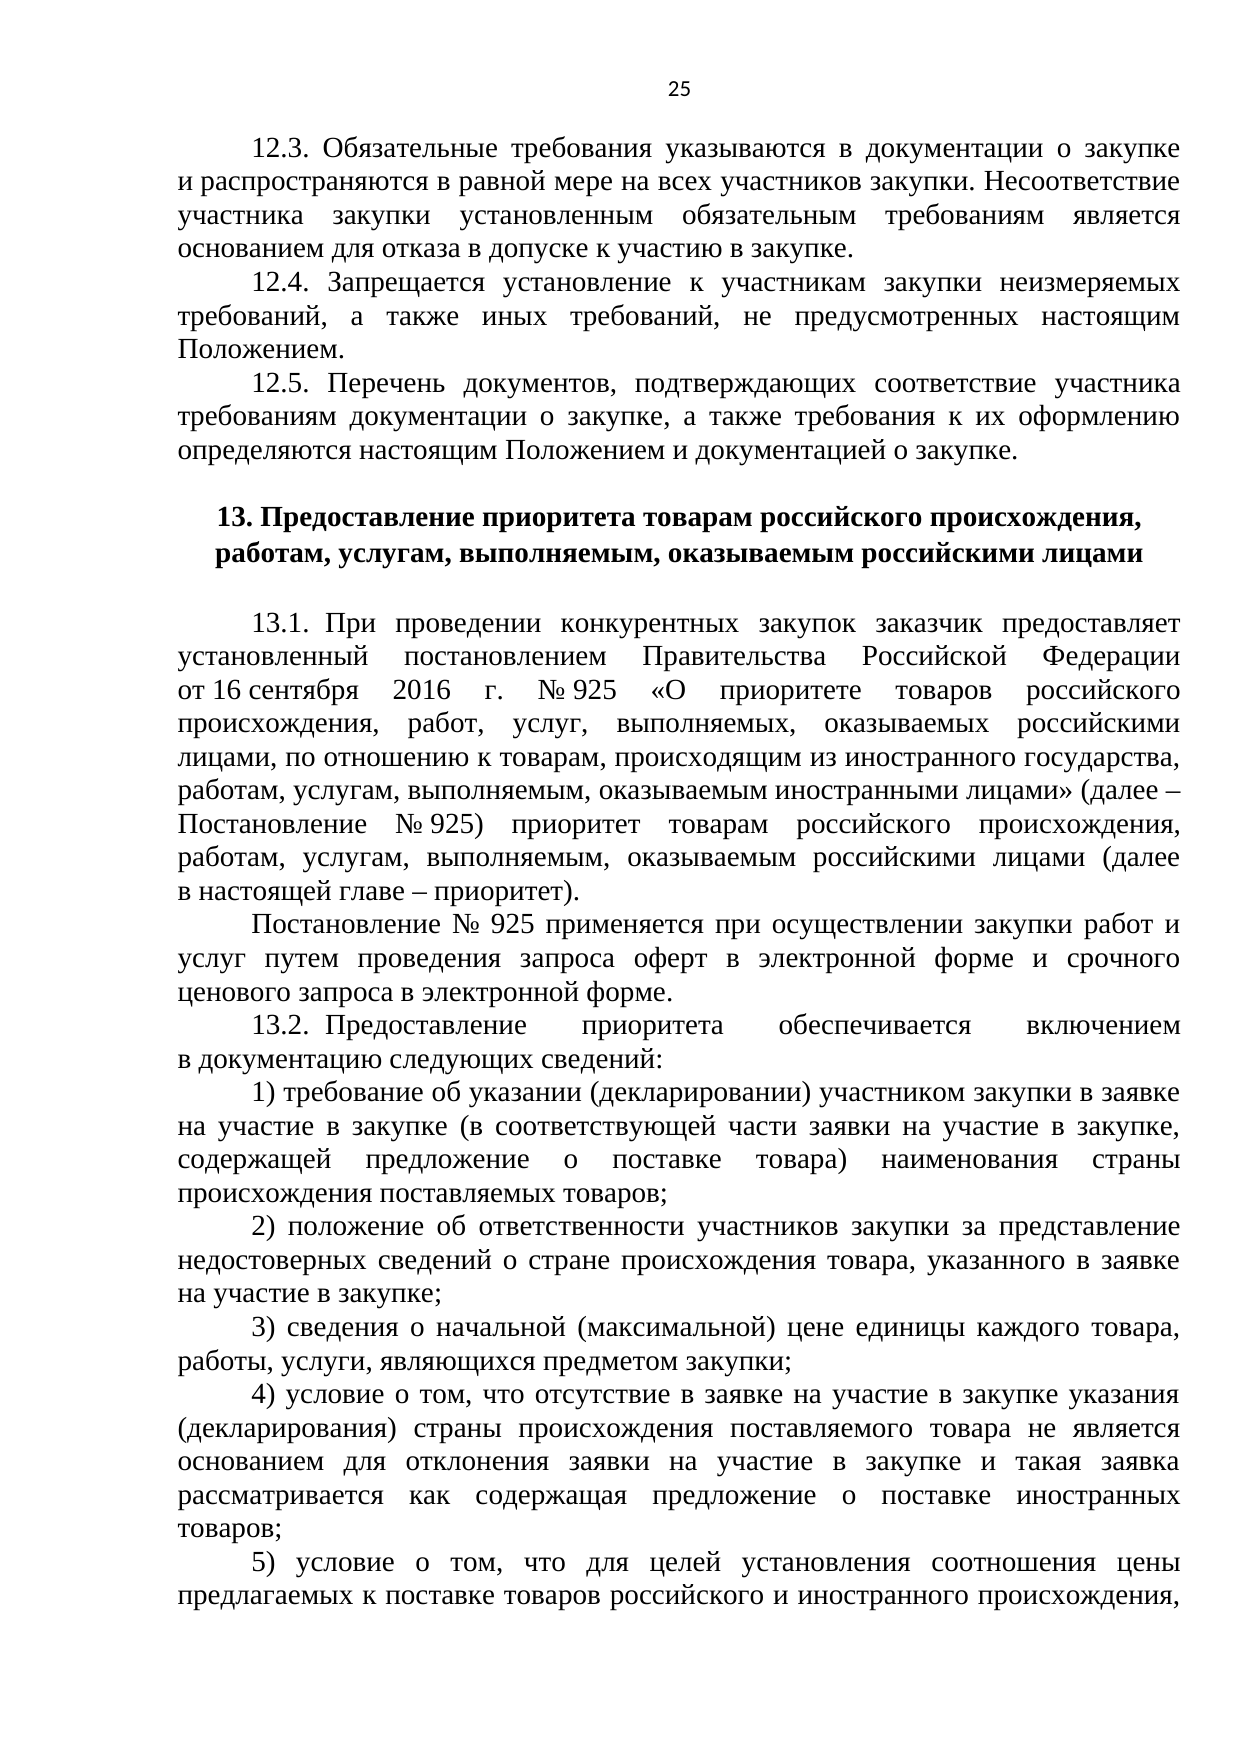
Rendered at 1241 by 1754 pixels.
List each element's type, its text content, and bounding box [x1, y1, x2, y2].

subtitle 13. Предоставление приоритета товарам российского происхождения, работам, услугам, выполняемым, оказываемым российскими лицами [177, 499, 1181, 568]
text 13.1. При проведении конкурентных закупок заказчик предоставляет установленный постановлением Правительства Российской Федерации от 16 сентября 2016 г. № 925 «О приоритете товаров российского происхождения, работ, услуг, выполняемых, оказываемых российскими лицами, по отношению к товарам, происходящим из иностранного государства, работам, услугам, выполняемым, оказываемым иностранными лицами» (далее – Постановление № 925) приоритет товарам российского происхождения, работам, услугам, выполняемым, оказываемым российскими лицами (далее в настоящей главе – приоритет). [177, 605, 1181, 907]
text 13.2. Предоставление приоритета обеспечивается включением в документацию следующих сведений: [177, 1007, 1181, 1074]
text 2) положение об ответственности участников закупки за представление недостоверных сведений о стране происхождения товара, указанного в заявке на участие в закупке; [177, 1208, 1181, 1309]
text 12.3. Обязательные требования указываются в документации о закупке и распространяются в равной мере на всех участников закупки. Несоответствие участника закупки установленным обязательным требованиям является основанием для отказа в допуске к участию в закупке. [177, 130, 1181, 264]
text 12.5. Перечень документов, подтверждающих соответствие участника требованиям документации о закупке, а также требования к их оформлению определяются настоящим Положением и документацией о закупке. [177, 365, 1181, 465]
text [177, 1544, 1181, 1611]
text 3) сведения о начальной (максимальной) цене единицы каждого товара, работы, услуги, являющихся предметом закупки; [177, 1309, 1181, 1376]
text Постановление № 925 применяется при осуществлении закупки работ и услуг путем проведения запроса оферт в электронной форме и срочного ценового запроса в электронной форме. [177, 907, 1181, 1007]
text 1) требование об указании (декларировании) участником закупки в заявке на участие в закупке (в соответствующей части заявки на участие в закупке, содержащей предложение о поставке товара) наименования страны происхождения поставляемых товаров; [177, 1074, 1181, 1208]
text 12.4. Запрещается установление к участникам закупки неизмеряемых требований, а также иных требований, не предусмотренных настоящим Положением. [177, 264, 1181, 365]
text 4) условие о том, что отсутствие в заявке на участие в закупке указания (декларирования) страны происхождения поставляемого товара не является основанием для отклонения заявки на участие в закупке и такая заявка рассматривается как содержащая предложение о поставке иностранных товаров; [177, 1376, 1181, 1544]
